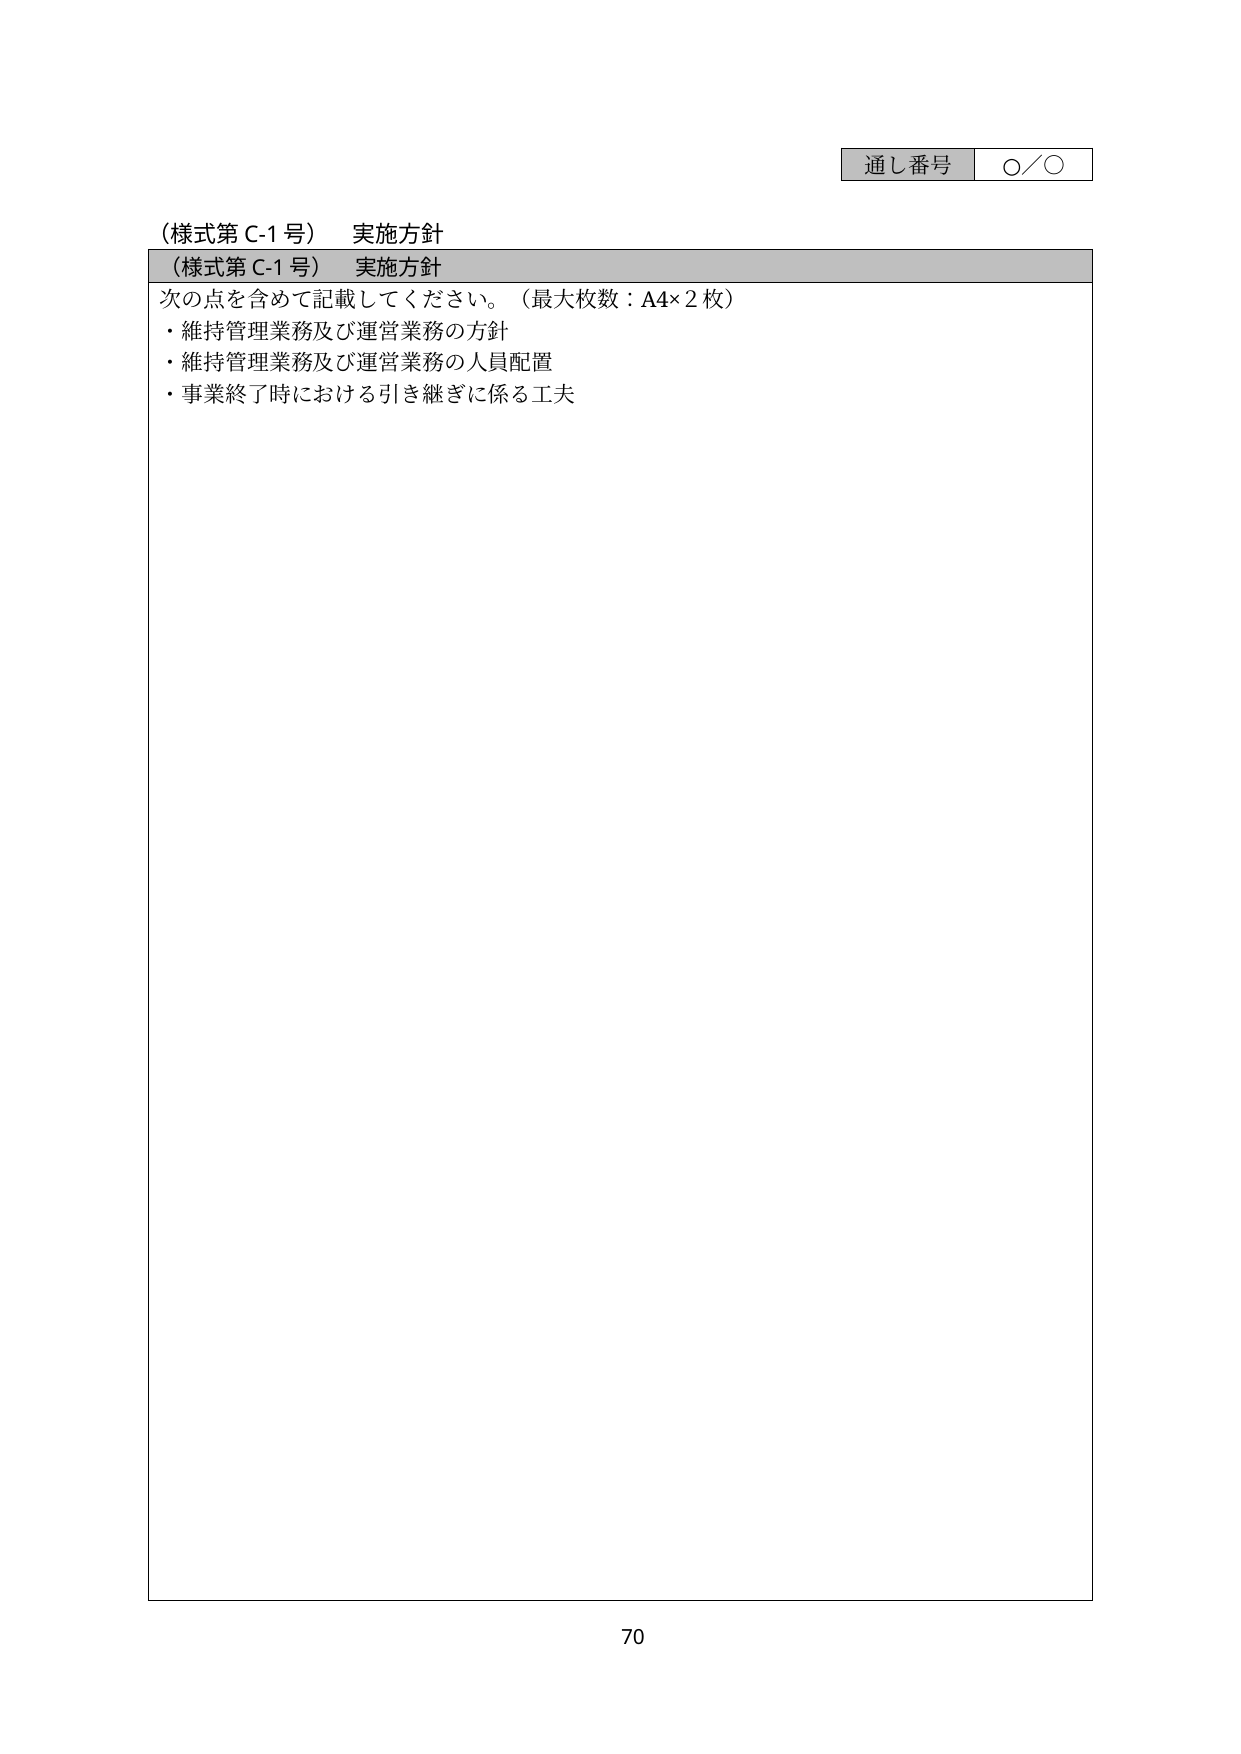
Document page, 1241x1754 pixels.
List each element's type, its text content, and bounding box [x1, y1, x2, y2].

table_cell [149, 283, 1092, 1600]
table_header ○／○ [975, 149, 1092, 180]
table_header （様式第C-1号） 実施方針 [149, 250, 1092, 282]
table_header 通し番号 [842, 149, 974, 180]
subtitle （様式第C-1号） 実施方針 [148, 215, 1092, 249]
